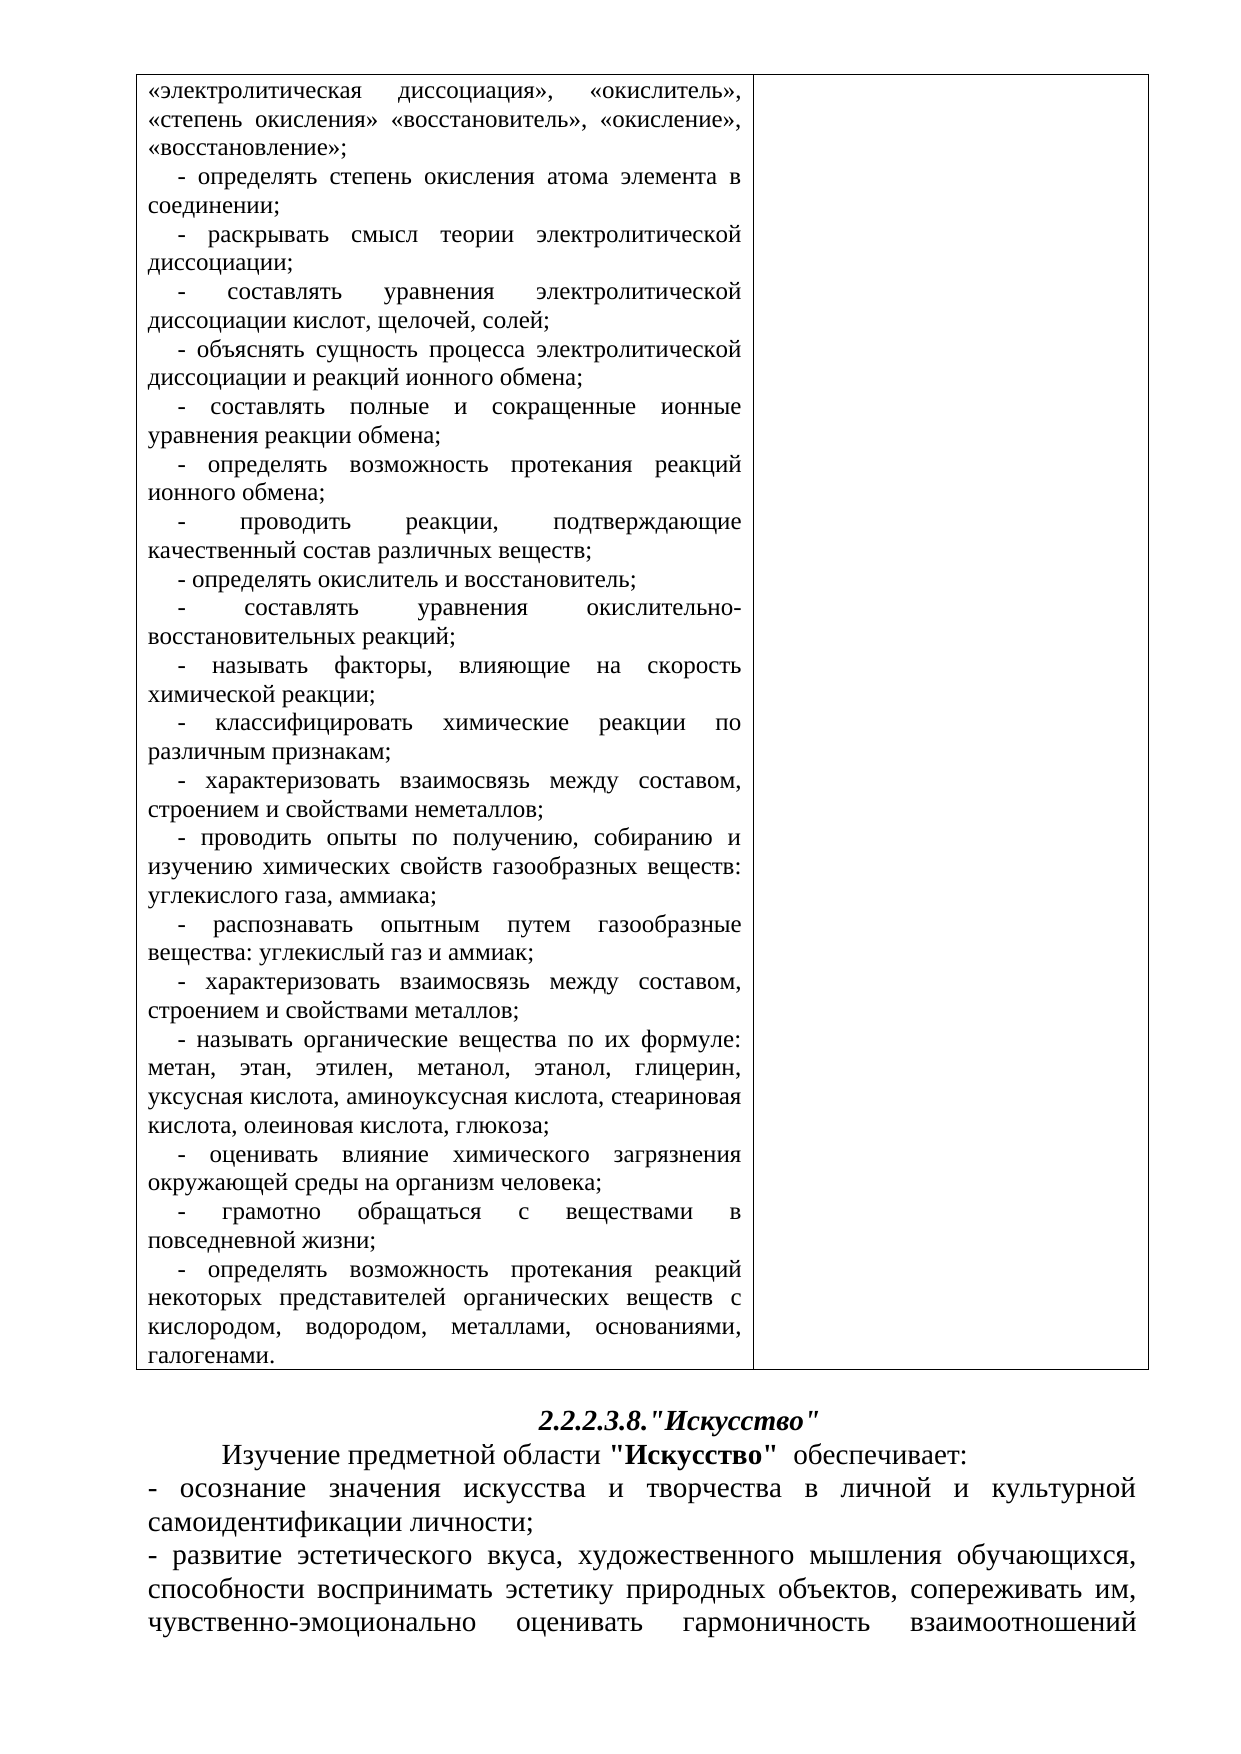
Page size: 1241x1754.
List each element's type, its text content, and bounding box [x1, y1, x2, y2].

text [148, 1537, 1137, 1638]
text Изучение предметной области "Искусство" обеспечивает: [148, 1437, 1137, 1470]
text - осознание значения искусства и творчества в личной и культурной самоидентификации личности; [148, 1470, 1137, 1537]
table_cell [754, 75, 1148, 1369]
text 2.2.2.3.8."Искусство" [148, 1403, 1137, 1437]
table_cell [137, 75, 753, 1369]
